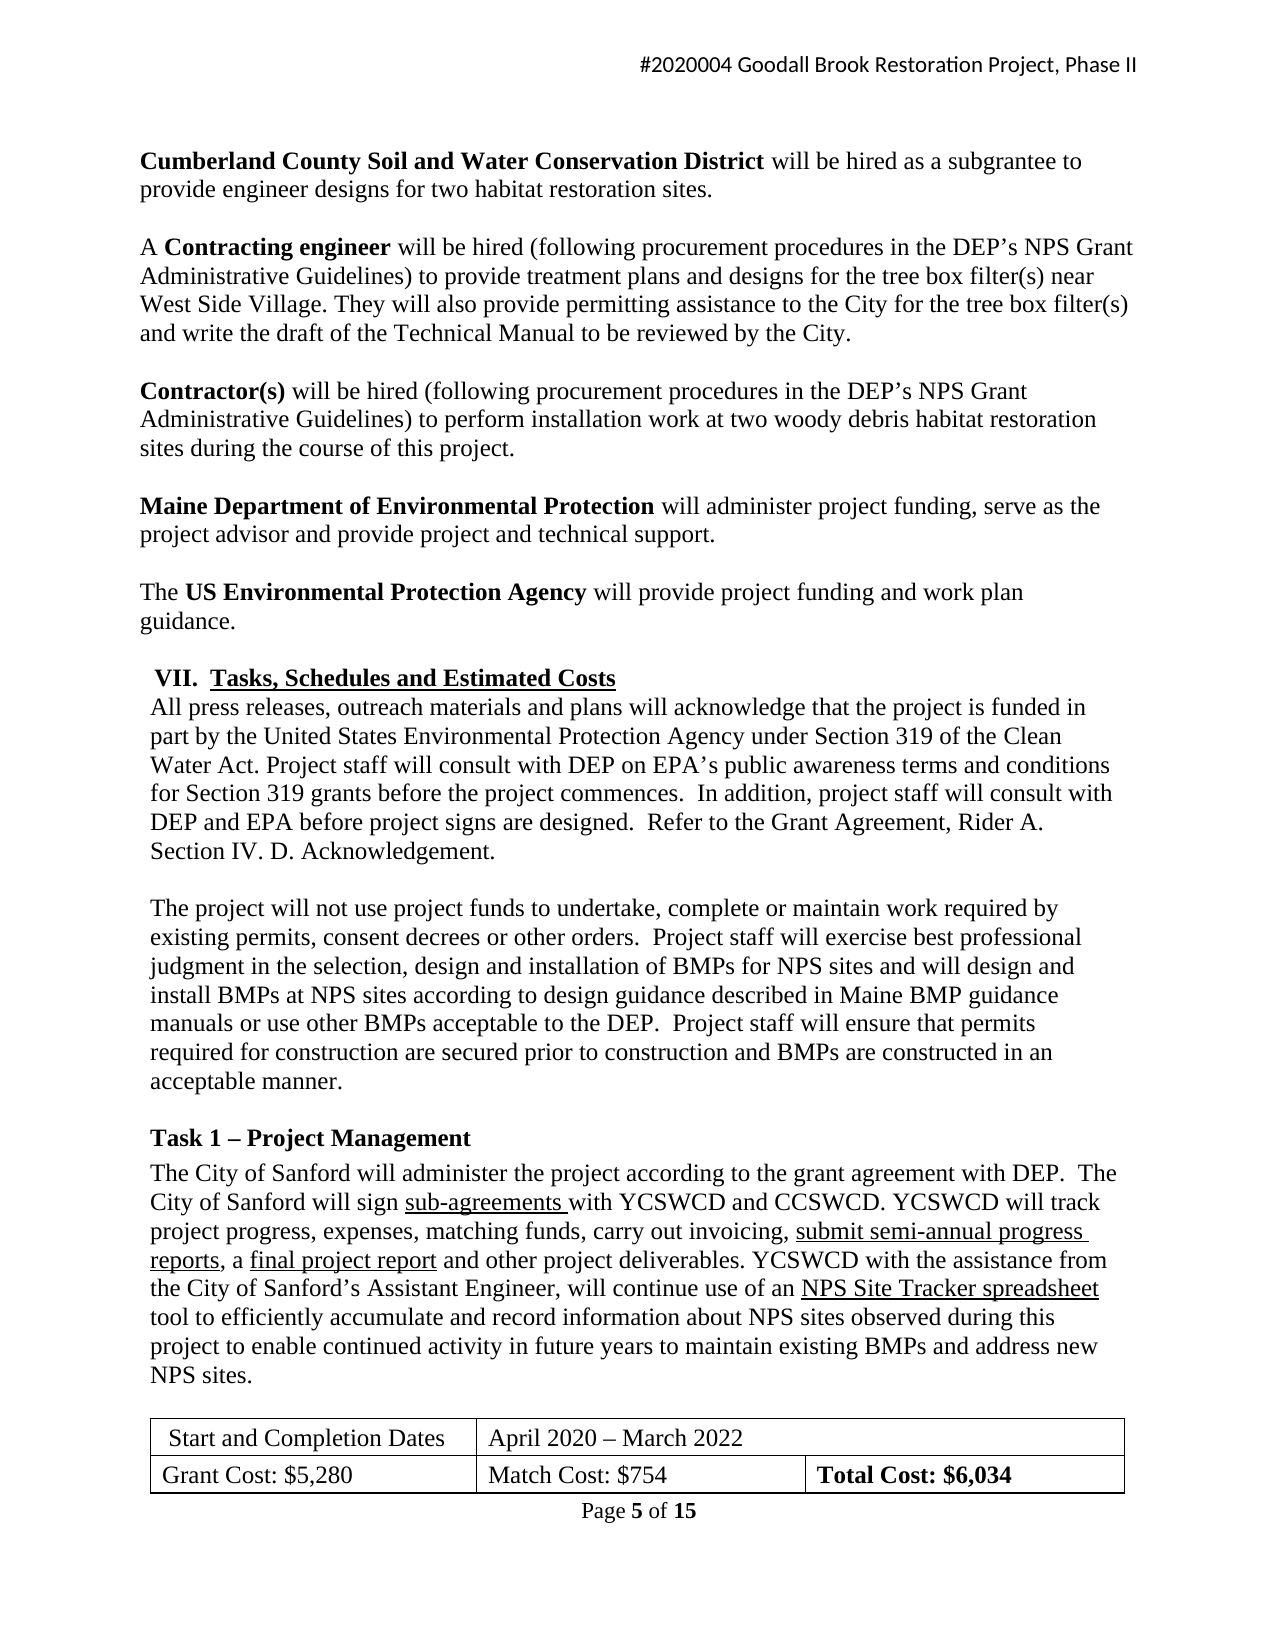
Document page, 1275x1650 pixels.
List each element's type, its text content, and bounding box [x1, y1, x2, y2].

table_cell Grant Cost: $5,280 [151, 1456, 476, 1492]
subtitle Tasks, Schedules and Estimated Costs [154, 663, 1137, 692]
text Maine Department of Environmental Protection will administer project funding, serve as the project advisor and provide project and technical support. [139, 491, 1121, 548]
table_header April 2020 – March 2022 1 [477, 1419, 1124, 1455]
text Contractor(s) will be hired (following procurement procedures in the DEP’s NPS Grant Administrative Guidelines) to perform installation work at two woody debris habitat restoration sites during the course of this project. [139, 376, 1137, 462]
table_cell Total Cost: $6,034 [806, 1456, 1124, 1492]
text The US Environmental Protection Agency will provide project funding and work plan guidance. [139, 577, 1121, 635]
text The project will not use project funds to undertake, complete or maintain work required by existing permits, consent decrees or other orders. Project staff will exercise best professional judgment in the selection, design and installation of BMPs for NPS sites and will design and install BMPs at NPS sites according to design guidance described in Maine BMP guidance manuals or use other BMPs acceptable to the DEP. Project staff will ensure that permits required for construction are secured prior to construction and BMPs are constructed in an acceptable manner. [150, 893, 1112, 1095]
text All press releases, outreach materials and plans will acknowledge that the project is funded in part by the United States Environmental Protection Agency under Section 319 of the Clean Water Act. Project staff will consult with DEP on EPA’s public awareness terms and conditions for Section 319 grants before the project commences. In addition, project staff will consult with DEP and EPA before project signs are designed. Refer to the Grant Agreement, Rider A. Section IV. D. Acknowledgement. [150, 692, 1120, 865]
subtitle Task 1 – Project Management [150, 1123, 1137, 1152]
text Cumberland County Soil and Water Conservation District will be hired as a subgrantee to provide engineer designs for two habitat restoration sites. [139, 146, 1112, 203]
text A Contracting engineer will be hired (following procurement procedures in the DEP’s NPS Grant Administrative Guidelines) to provide treatment plans and designs for the tree box filter(s) near West Side Village. They will also provide permitting assistance to the City for the tree box filter(s) and write the draft of the Technical Manual to be reviewed by the City. [139, 232, 1137, 347]
table_cell Match Cost: $754 [477, 1456, 805, 1492]
text The City of Sanford will administer the project according to the grant agreement with DEP. The City of Sanford will sign sub-agreements with YCSWCD and CCSWCD. YCSWCD will track project progress, expenses, matching funds, carry out invoicing, submit semi-annual progress reports, a final project report and other project deliverables. YCSWCD with the assistance from the City of Sanford’s Assistant Engineer, will continue use of an NPS Site Tracker spreadsheet tool to efficiently accumulate and record information about NPS sites observed during this project to enable continued activity in future years to maintain existing BMPs and address new NPS sites. [150, 1158, 1119, 1388]
table_header Start and Completion Dates [151, 1419, 476, 1455]
